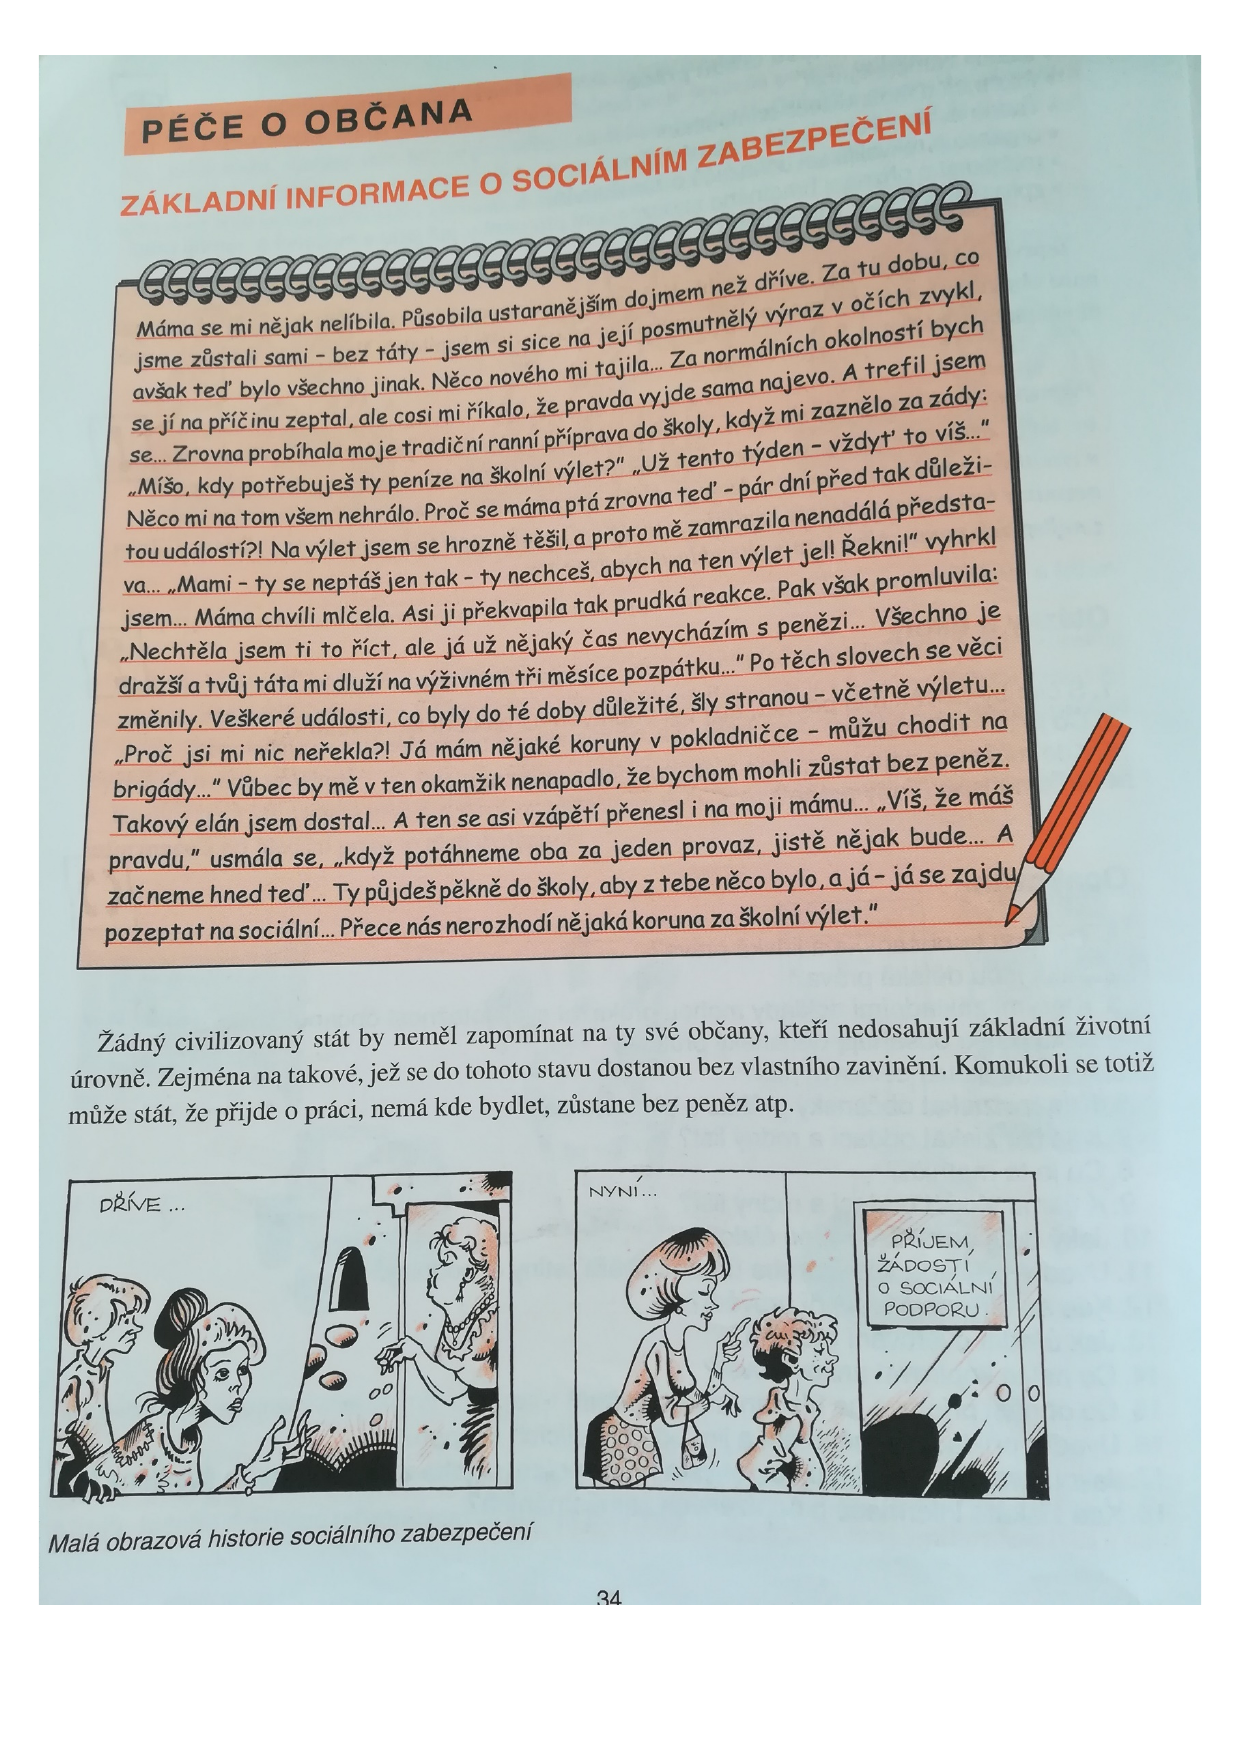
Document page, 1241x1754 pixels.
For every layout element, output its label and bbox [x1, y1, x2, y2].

picture [38, 55, 1202, 1605]
